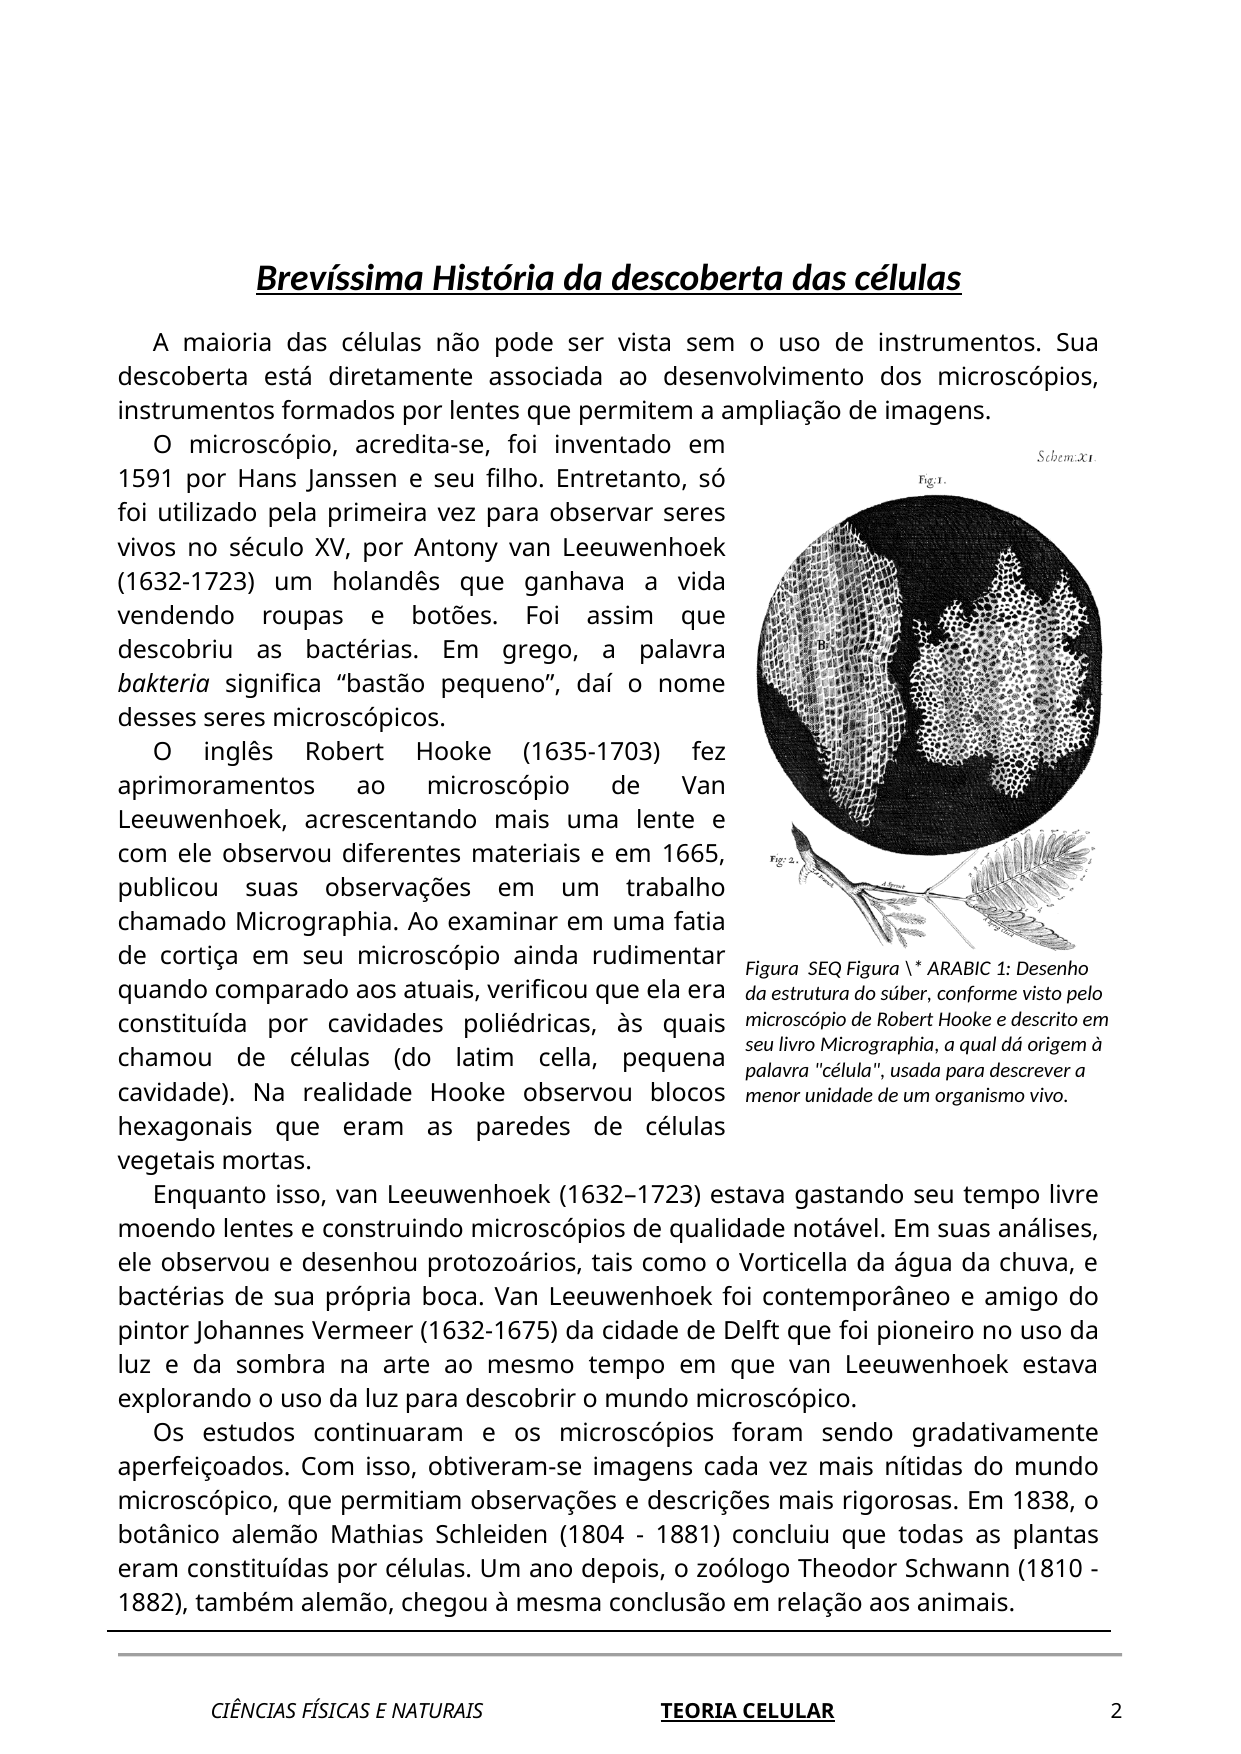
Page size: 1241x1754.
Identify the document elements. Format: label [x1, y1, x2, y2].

picture [745, 440, 1111, 955]
table_header [107, 219, 1111, 1629]
